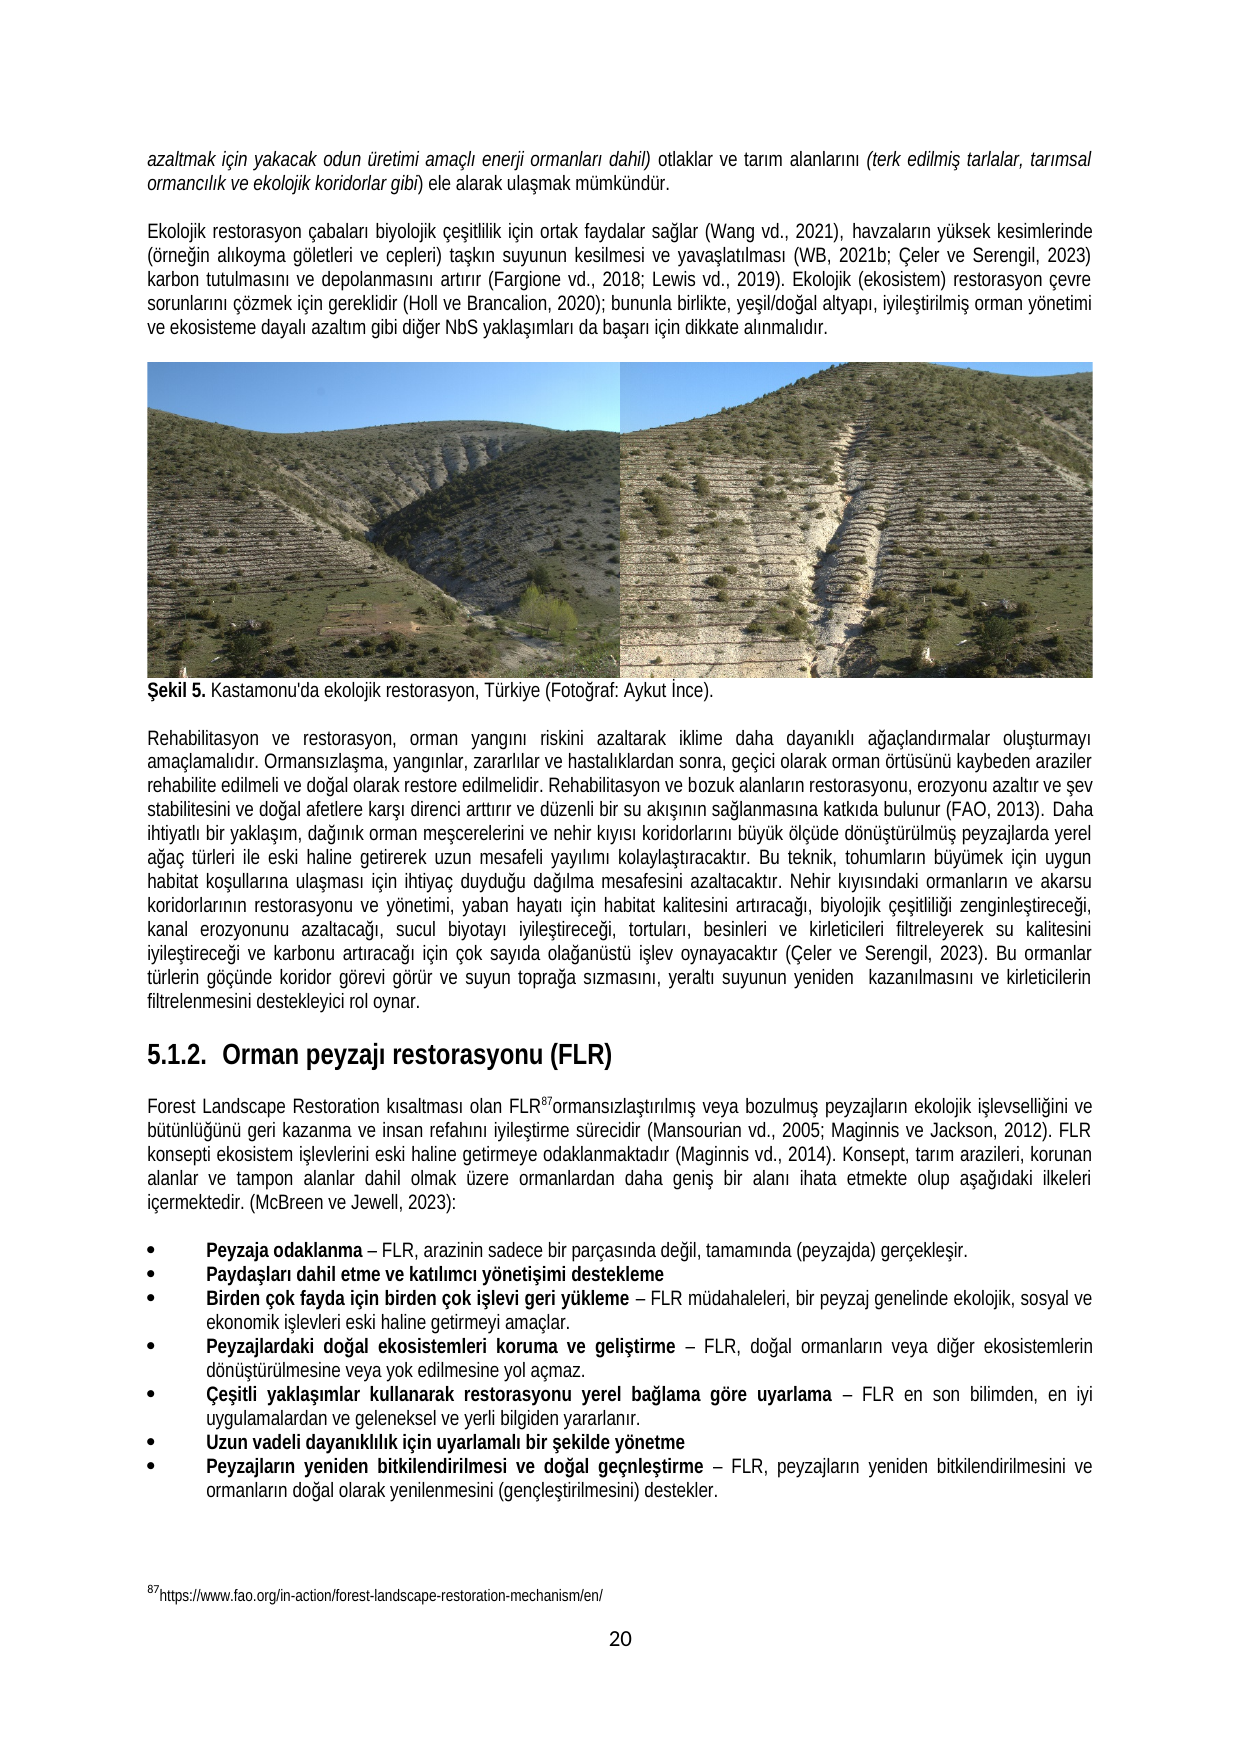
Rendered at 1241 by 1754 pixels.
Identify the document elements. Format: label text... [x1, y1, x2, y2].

list Peyzaja odaklanma – FLR, arazinin sadece bir parçasında değil, tamamında (peyzajda) gerçekleşir. [147, 1238, 1093, 1262]
list Uzun vadeli dayanıklılık için uyarlamalı bir şekilde yönetme [147, 1430, 1093, 1454]
text Şekil 5. Kastamonu'da ekolojik restorasyon, Türkiye (Fotoğraf: Aykut İnce). [147, 678, 1093, 702]
subtitle Orman peyzajı restorasyonu (FLR) [147, 1037, 1093, 1070]
list Çeşitli yaklaşımlar kullanarak restorasyonu yerel bağlama göre uyarlama – FLR en son bilimden, en iyi uygulamalardan ve geleneksel ve yerli bilgiden yararlanır. [147, 1382, 1093, 1430]
text Rehabilitasyon ve restorasyon, orman yangını riskini azaltarak iklime daha dayanıklı ağaçlandırmalar oluşturmayı amaçlamalıdır. Ormansızlaşma, yangınlar, zararlılar ve hastalıklardan sonra, geçici olarak orman örtüsünü kaybeden araziler rehabilite edilmeli ve doğal olarak restore edilmelidir. Rehabilitasyon ve bozuk alanların restorasyonu, erozyonu azaltır ve şev stabilitesini ve doğal afetlere karşı direnci arttırır ve düzenli bir su akışının sağlanmasına katkıda bulunur (FAO, 2013). Daha ihtiyatlı bir yaklaşım, dağınık orman meşcerelerini ve nehir kıyısı koridorlarını büyük ölçüde dönüştürülmüş peyzajlarda yerel ağaç türleri ile eski haline getirerek uzun mesafeli yayılımı kolaylaştıracaktır. Bu teknik, tohumların büyümek için uygun habitat koşullarına ulaşması için ihtiyaç duyduğu dağılma mesafesini azaltacaktır. Nehir kıyısındaki ormanların ve akarsu koridorlarının restorasyonu ve yönetimi, yaban hayatı için habitat kalitesini artıracağı, biyolojik çeşitliliği zenginleştireceği, kanal erozyonunu azaltacağı, sucul biyotayı iyileştireceği, tortuları, besinleri ve kirleticileri filtreleyerek su kalitesini iyileştireceği ve karbonu artıracağı için çok sayıda olağanüstü işlev oynayacaktır (Çeler ve Serengil, 2023). Bu ormanlar türlerin göçünde koridor görevi görür ve suyun toprağa sızmasını, yeraltı suyunun yeniden kazanılmasını ve kirleticilerin filtrelenmesini destekleyici rol oynar. [147, 726, 1093, 1013]
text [147, 147, 1093, 195]
list Birden çok fayda için birden çok işlevi geri yükleme – FLR müdahaleleri, bir peyzaj genelinde ekolojik, sosyal ve ekonomik işlevleri eski haline getirmeyi amaçlar. [147, 1286, 1093, 1334]
picture [147, 362, 1093, 678]
list Paydaşları dahil etme ve katılımcı yönetişimi destekleme [147, 1262, 1093, 1286]
text Ekolojik restorasyon çabaları biyolojik çeşitlilik için ortak faydalar sağlar (Wang vd., 2021), havzaların yüksek kesimlerinde (örneğin alıkoyma göletleri ve cepleri) taşkın suyunun kesilmesi ve yavaşlatılması (WB, 2021b; Çeler ve Serengil, 2023) karbon tutulmasını ve depolanmasını artırır (Fargione vd., 2018; Lewis vd., 2019). Ekolojik (ekosistem) restorasyon çevre sorunlarını çözmek için gereklidir (Holl ve Brancalion, 2020); bununla birlikte, yeşil/doğal altyapı, iyileştirilmiş orman yönetimi ve ekosisteme dayalı azaltım gibi diğer NbS yaklaşımları da başarı için dikkate alınmalıdır. [147, 219, 1093, 339]
list Peyzajların yeniden bitkilendirilmesi ve doğal geçnleştirme – FLR, peyzajların yeniden bitkilendirilmesini ve ormanların doğal olarak yenilenmesini (gençleştirilmesini) destekler. [147, 1454, 1093, 1502]
text Forest Landscape Restoration kısaltması olan FLRormansızlaştırılmış veya bozulmuş peyzajların ekolojik işlevselliğini ve bütünlüğünü geri kazanma ve insan refahını iyileştirme sürecidir (Mansourian vd., 2005; Maginnis ve Jackson, 2012). FLR konsepti ekosistem işlevlerini eski haline getirmeye odaklanmaktadır (Maginnis vd., 2014). Konsept, tarım arazileri, korunan alanlar ve tampon alanlar dahil olmak üzere ormanlardan daha geniş bir alanı ihata etmekte olup aşağıdaki ilkeleri içermektedir. (McBreen ve Jewell, 2023): [147, 1094, 1093, 1214]
list Peyzajlardaki doğal ekosistemleri koruma ve geliştirme – FLR, doğal ormanların veya diğer ekosistemlerin dönüştürülmesine veya yok edilmesine yol açmaz. [147, 1334, 1093, 1382]
